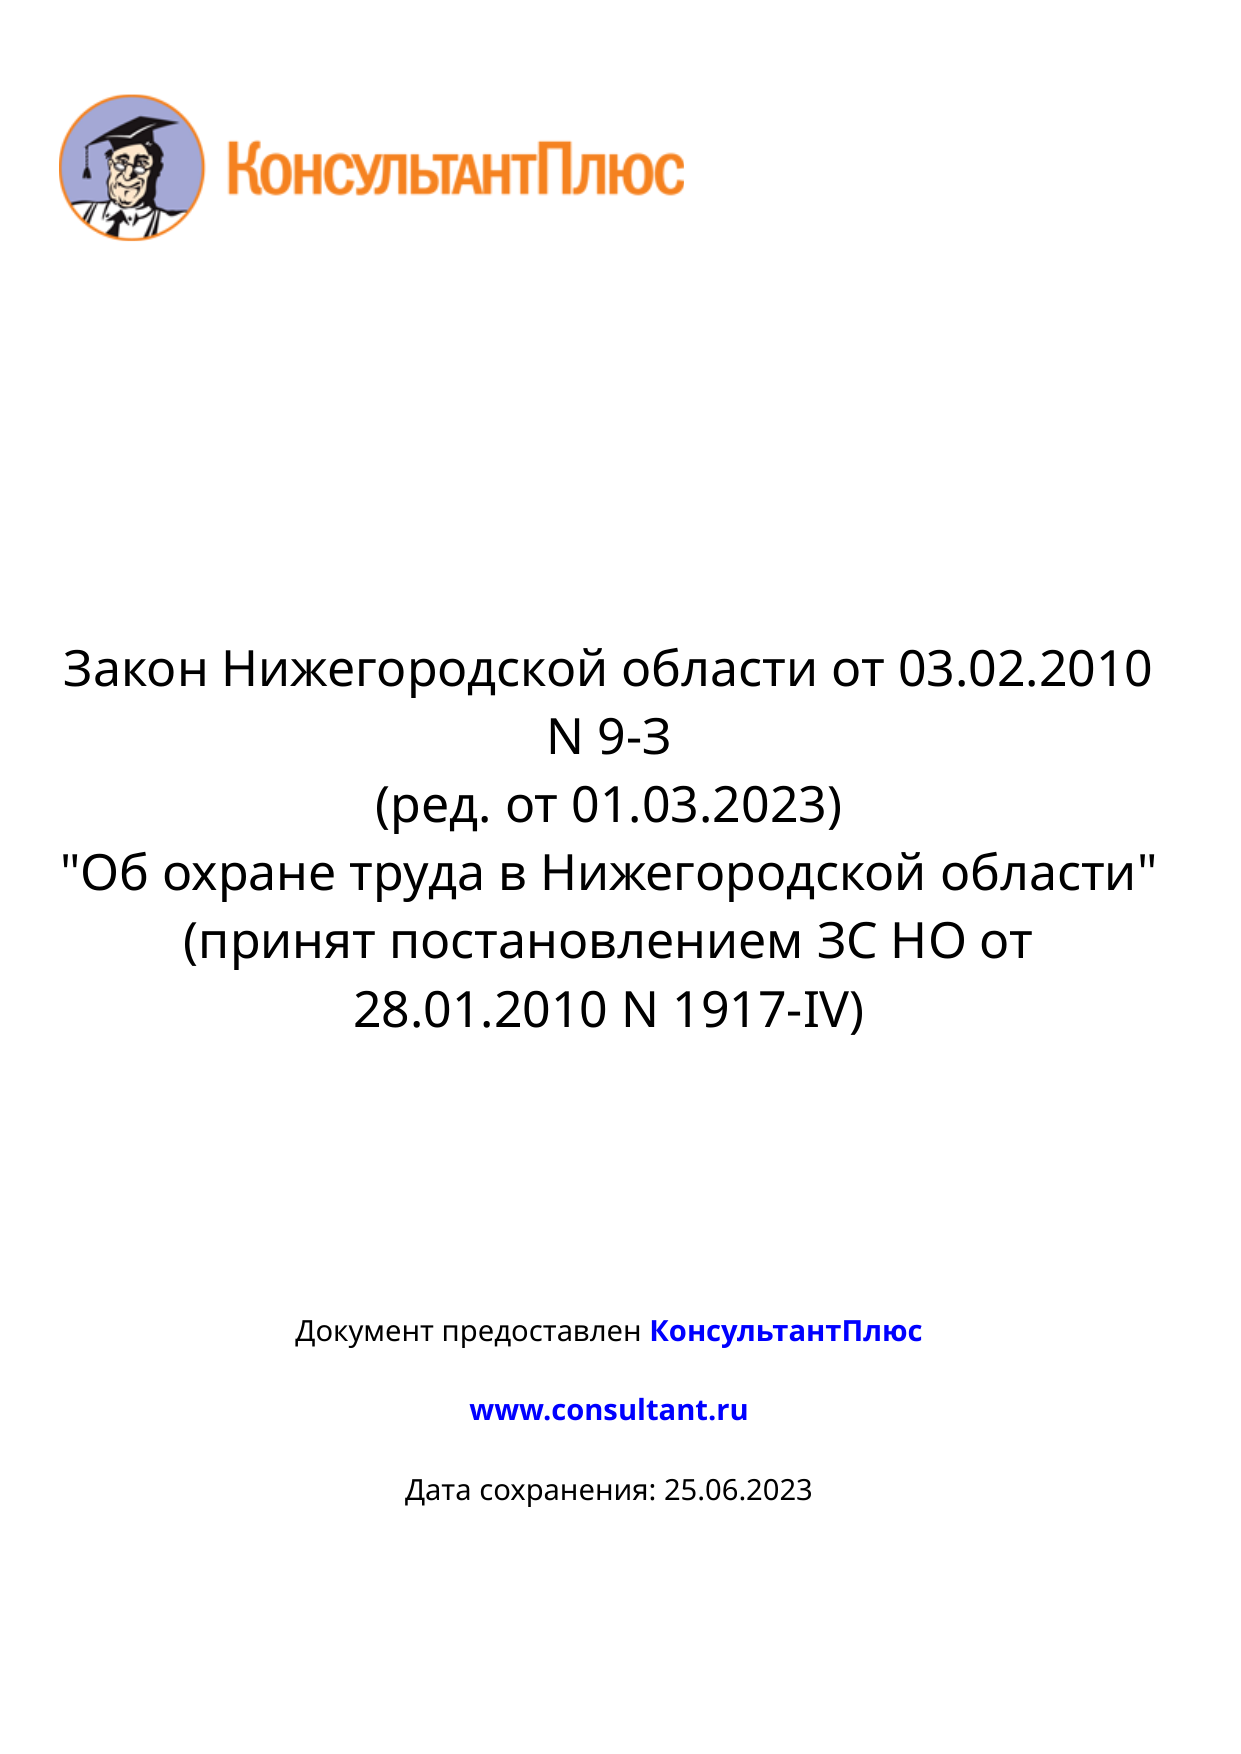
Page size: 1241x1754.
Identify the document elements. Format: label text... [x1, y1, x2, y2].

table_cell Закон Нижегородской области от 03.02.2010 N 9-З (ред. от 01.03.2023) "Об охране труда в Нижегородской области" (принят постановлением ЗС НО от 28.01.2010 N 1917-IV) [51, 403, 1167, 1272]
table_header [51, 88, 1167, 403]
picture [59, 93, 684, 243]
table_cell Документ предоставлен КонсультантПлюс www.consultant.ru Дата сохранения: 25.06.2023 [51, 1272, 1167, 1587]
